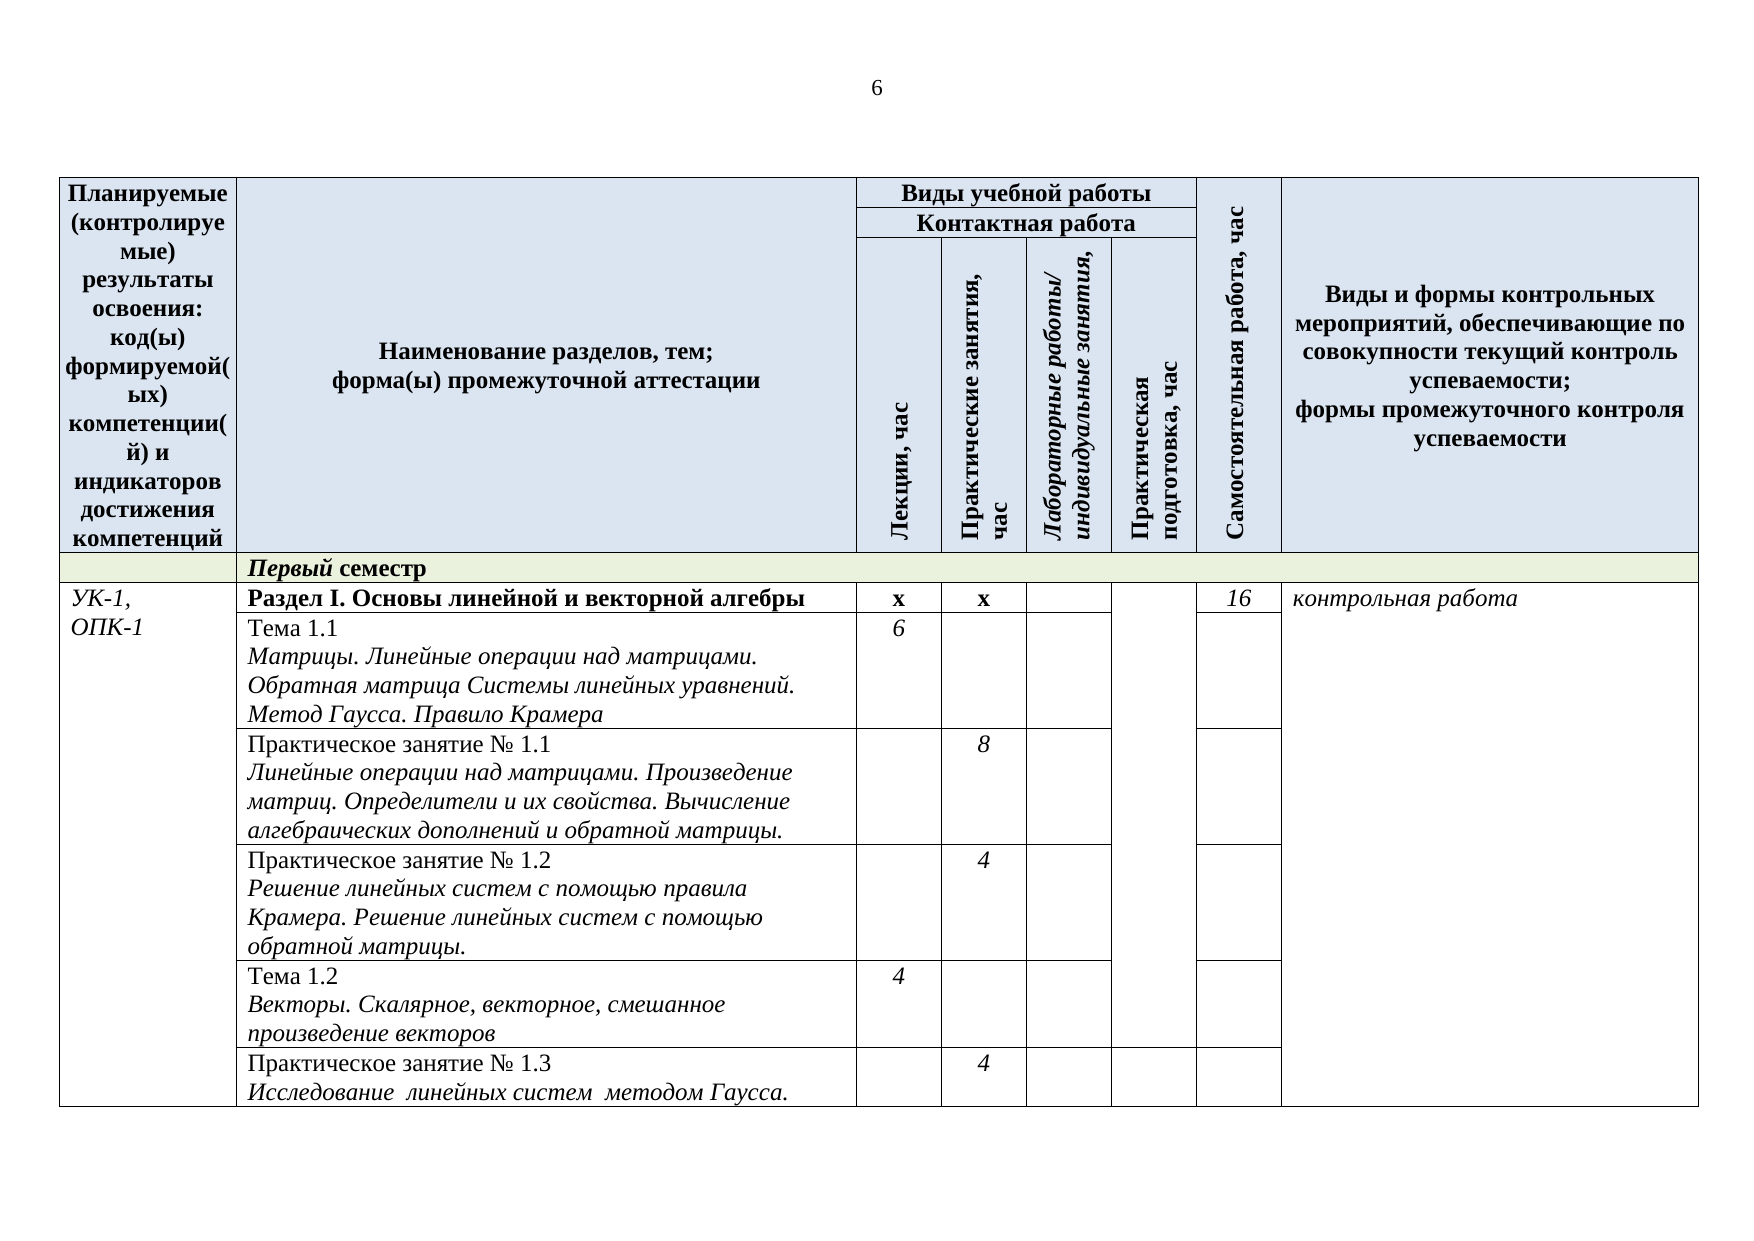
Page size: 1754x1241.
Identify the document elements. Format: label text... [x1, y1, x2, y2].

table_cell Практическое занятие № 1.3 Исследование линейных систем методом Гаусса. Определение совместности систем линейных уравнений. [237, 1048, 856, 1106]
table_cell Лабораторные работы/ индивидуальные занятия, час [1027, 238, 1111, 552]
table_cell [1197, 729, 1281, 844]
table_cell Тема 1.1 Матрицы. Линейные операции над матрицами. Обратная матрица Системы линейных уравнений. Метод Гаусса. Правило Крамера [237, 613, 856, 728]
table_header Планируемые (контролируемые) результаты освоения: код(ы) формируемой(ых) компетенции(й) и индикаторов достижения компетенций [60, 178, 236, 552]
table_cell [1027, 845, 1111, 960]
table_cell Практическое занятие № 1.1 Линейные операции над матрицами. Произведение матриц. Определители и их свойства. Вычисление алгебраических дополнений и обратной матрицы. [237, 729, 856, 844]
table_header Виды учебной работы [857, 178, 1196, 207]
table_cell [1027, 613, 1111, 728]
table_cell [1027, 729, 1111, 844]
table_cell Практическая подготовка, час [1112, 238, 1196, 552]
table_cell 4 [942, 845, 1026, 960]
table_header Самостоятельная работа, час [1197, 178, 1281, 552]
table_header Виды и формы контрольных мероприятий, обеспечивающие по совокупности текущий контроль успеваемости; формы промежуточного контроля успеваемости [1282, 178, 1698, 552]
table_cell 8 [942, 729, 1026, 844]
table_cell [942, 961, 1026, 1047]
table_cell [1027, 961, 1111, 1047]
table_cell [1197, 1048, 1281, 1106]
table_cell 16 [1197, 583, 1281, 612]
table_cell [1197, 613, 1281, 728]
table_cell Контактная работа [857, 208, 1196, 237]
table_cell Практические занятия, час [942, 238, 1026, 552]
table_cell Первый семестр [237, 553, 1698, 582]
table_cell х [942, 583, 1026, 612]
table_cell [1197, 961, 1281, 1047]
table_cell [1197, 845, 1281, 960]
table_cell Раздел I. Основы линейной и векторной алгебры [237, 583, 856, 612]
table_cell 4 [942, 1048, 1026, 1106]
table_cell 6 [857, 613, 941, 728]
table_cell [857, 845, 941, 960]
table_cell [60, 553, 236, 582]
table_cell [857, 729, 941, 844]
table_cell [1027, 1048, 1111, 1106]
table_cell Тема 1.2 Векторы. Скалярное, векторное, смешанное произведение векторов [237, 961, 856, 1047]
table_cell х [857, 583, 941, 612]
table_cell 4 [857, 961, 941, 1047]
table_cell Лекции, час [857, 238, 941, 552]
table_cell Практическое занятие № 1.2 Решение линейных систем с помощью правила Крамера. Решение линейных систем с помощью обратной матрицы. [237, 845, 856, 960]
table_cell контрольная работа [1282, 583, 1698, 1106]
table_cell [1027, 583, 1111, 612]
table_header Наименование разделов, тем; форма(ы) промежуточной аттестации [237, 178, 856, 552]
table_cell [857, 1048, 941, 1106]
table_cell [942, 613, 1026, 728]
table_cell [1112, 583, 1196, 1047]
table_cell [1112, 1048, 1196, 1106]
table_cell УК-1, ОПК-1 [60, 583, 236, 1106]
